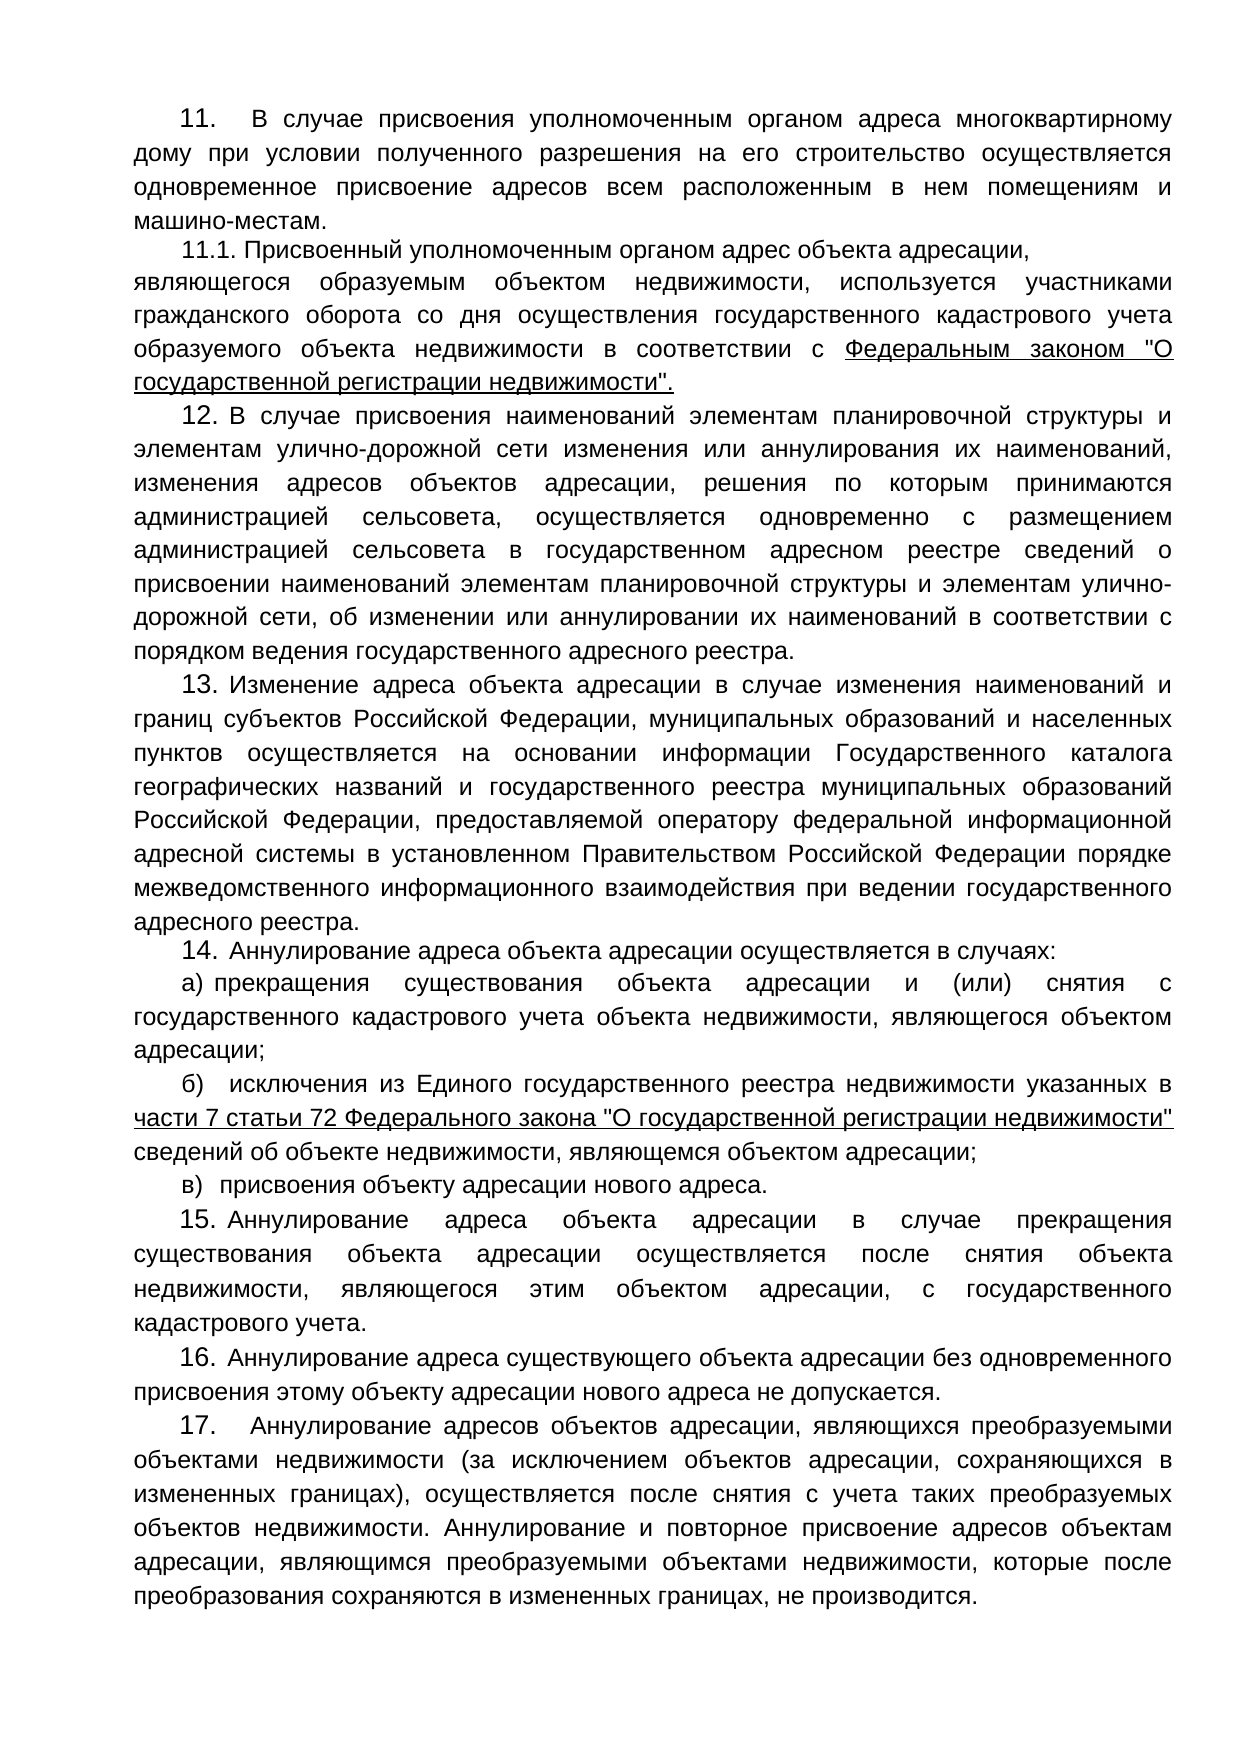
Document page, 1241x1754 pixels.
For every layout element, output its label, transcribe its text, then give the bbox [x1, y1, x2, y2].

list В случае присвоения наименований элементам планировочной структуры и элементам улично-дорожной сети изменения или аннулирования их наименований, изменения адресов объектов адресации, решения по которым принимаются администрацией сельсовета, осуществляется одновременно с размещением администрацией сельсовета в государственном адресном реестре сведений о присвоении наименований элементам планировочной структуры и элементам улично-дорожной сети, об изменении или аннулировании их наименований в соответствии с порядком ведения государственного адресного реестра. [133, 398, 1173, 666]
list Изменение адреса объекта адресации в случае изменения наименований и границ субъектов Российской Федерации, муниципальных образований и населенных пунктов осуществляется на основании информации Государственного каталога географических названий и государственного реестра муниципальных образований Российской Федерации, предоставляемой оператору федеральной информационной адресной системы в установленном Правительством Российской Федерации порядке межведомственного информационного взаимодействия при ведении государственного адресного реестра. [133, 666, 1173, 938]
text б) исключения из Единого государственного реестра недвижимости указанных в части 7 статьи 72 Федерального закона "О государственной регистрации недвижимости" сведений об объекте недвижимости, являющемся объектом адресации; [133, 1065, 1173, 1128]
text 11.1. Присвоенный уполномоченным органом адрес объекта адресации, [133, 236, 1173, 263]
list Аннулирование адресов объектов адресации, являющихся преобразуемыми объектами недвижимости (за исключением объектов адресации, сохраняющихся в измененных границах), осуществляется после снятия с учета таких преобразуемых объектов недвижимости. Аннулирование и повторное присвоение адресов объектам адресации, являющимся преобразуемыми объектами недвижимости, которые после преобразования сохраняются в измененных границах, не производится. [133, 1408, 1173, 1611]
text в) присвоения объекту адресации нового адреса. [133, 1167, 1173, 1201]
text являющегося образуемым объектом недвижимости, используется участниками гражданского оборота со дня осуществления государственного кадастрового учета образуемого объекта недвижимости в соответствии с Федеральным законом "О государственной регистрации недвижимости". [133, 263, 1173, 398]
list В случае присвоения уполномоченным органом адреса многоквартирному дому при условии полученного разрешения на его строительство осуществляется одновременное присвоение адресов всем расположенным в нем помещениям и машино-местам. [133, 101, 1173, 236]
list Аннулирование адреса объекта адресации осуществляется в случаях: [133, 938, 1173, 965]
text б) исключения из Единого государственного реестра недвижимости указанных в части 7 статьи 72 Федерального закона "О государственной регистрации недвижимости" сведений об объекте недвижимости, являющемся объектом адресации; [133, 1129, 1173, 1167]
list Аннулирование адреса существующего объекта адресации без одновременного присвоения этому объекту адресации нового адреса не допускается. [133, 1339, 1173, 1408]
text а) прекращения существования объекта адресации и (или) снятия с государственного кадастрового учета объекта недвижимости, являющегося объектом адресации; [133, 965, 1173, 1065]
list Аннулирование адреса объекта адресации в случае прекращения существования объекта адресации осуществляется после снятия объекта недвижимости, являющегося этим объектом адресации, с государственного кадастрового учета. [133, 1201, 1173, 1339]
